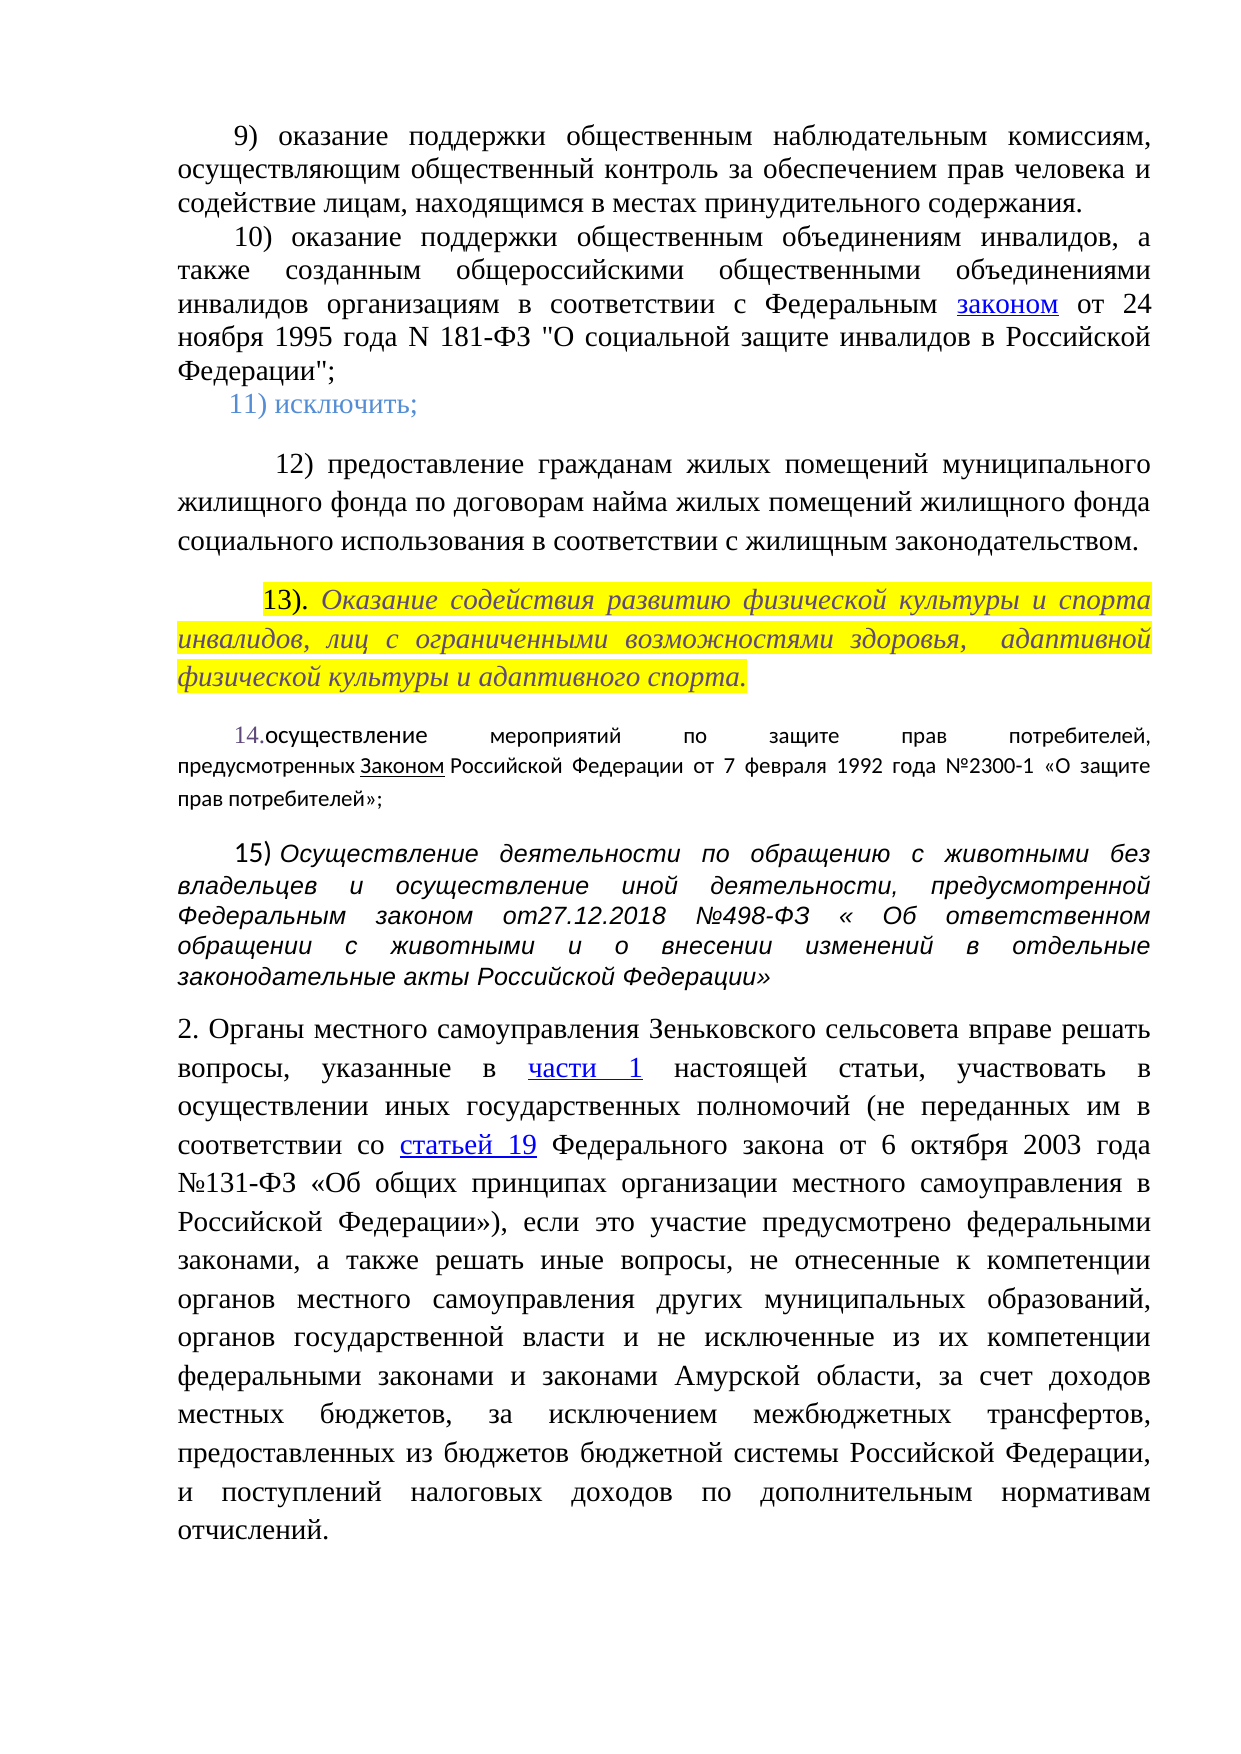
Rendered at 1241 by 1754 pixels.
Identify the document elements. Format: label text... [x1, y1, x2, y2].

text 15) Осуществление деятельности по обращению с животными без владельцев и осуществление иной деятельности, предусмотренной Федеральным законом от27.12.2018 №498-ФЗ « Об ответственном обращении с животными и о внесении изменений в отдельные законодательные акты Российской Федерации» [177, 834, 1152, 990]
text 12) предоставление гражданам жилых помещений муниципального жилищного фонда по договорам найма жилых помещений жилищного фонда социального использования в соответствии с жилищным законодательством. [177, 446, 1152, 556]
text 10) оказание поддержки общественным объединениям инвалидов, а также созданным общероссийскими общественными объединениями инвалидов организациям в соответствии с Федеральным законом от 24 ноября 1995 года N 181-ФЗ "О социальной защите инвалидов в Российской Федерации"; [177, 219, 1152, 386]
text 11) исключить; [177, 386, 1152, 420]
text 13). Оказание содействия развитию физической культуры и спорта инвалидов, лиц с ограниченными возможностями здоровья, адаптивной физической культуры и адаптивного спорта. [177, 654, 1152, 693]
text 2. Органы местного самоуправления Зеньковского сельсовета вправе решать вопросы, указанные в части 1 настоящей статьи, участвовать в осуществлении иных государственных полномочий (не переданных им в соответствии со статьей 19 Федерального закона от 6 октября 2003 года №131-ФЗ «Об общих принципах организации местного самоуправления в Российской Федерации»), если это участие предусмотрено федеральными законами, а также решать иные вопросы, не отнесенные к компетенции органов местного самоуправления других муниципальных образований, органов государственной власти и не исключенные из их компетенции федеральными законами и законами Амурской области, за счет доходов местных бюджетов, за исключением межбюджетных трансфертов, предоставленных из бюджетов бюджетной системы Российской Федерации, и поступлений налоговых доходов по дополнительным нормативам отчислений. [177, 1011, 1152, 1546]
text 13). Оказание содействия развитию физической культуры и спорта инвалидов, лиц с ограниченными возможностями здоровья, адаптивной физической культуры и адаптивного спорта. [177, 582, 1152, 621]
text 9) оказание поддержки общественным наблюдательным комиссиям, осуществляющим общественный контроль за обеспечением прав человека и содействие лицам, находящимся в местах принудительного содержания. [177, 118, 1152, 219]
text 14.осуществление мероприятий по защите прав потребителей, предусмотренных Законом Российской Федерации от 7 февраля 1992 года №2300-1 «О защите прав потребителей»; [177, 719, 1152, 813]
